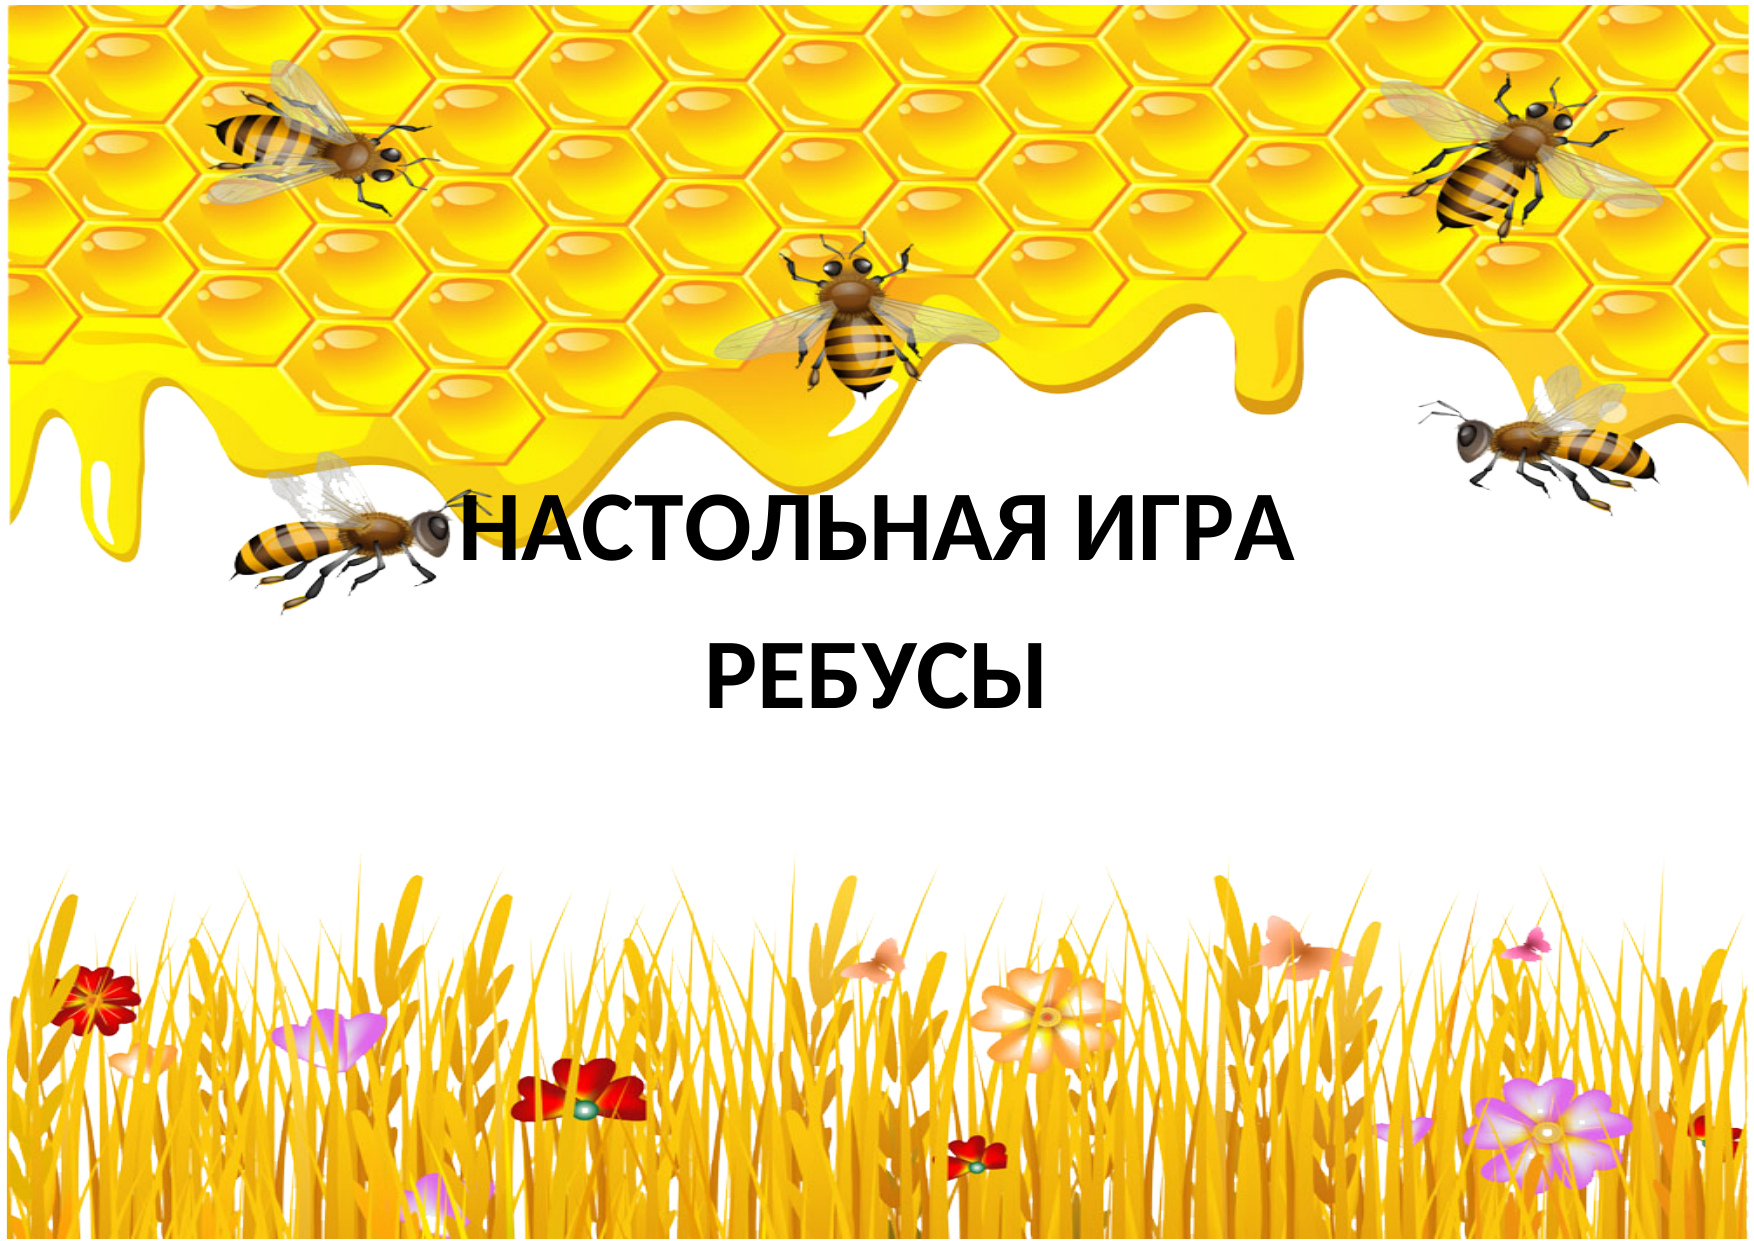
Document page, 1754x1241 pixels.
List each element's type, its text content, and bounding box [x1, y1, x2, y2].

picture [6, 5, 1749, 1239]
text НАСТОЛЬНАЯ ИГРА [118, 463, 1636, 586]
text РЕБУСЫ [118, 612, 1636, 734]
